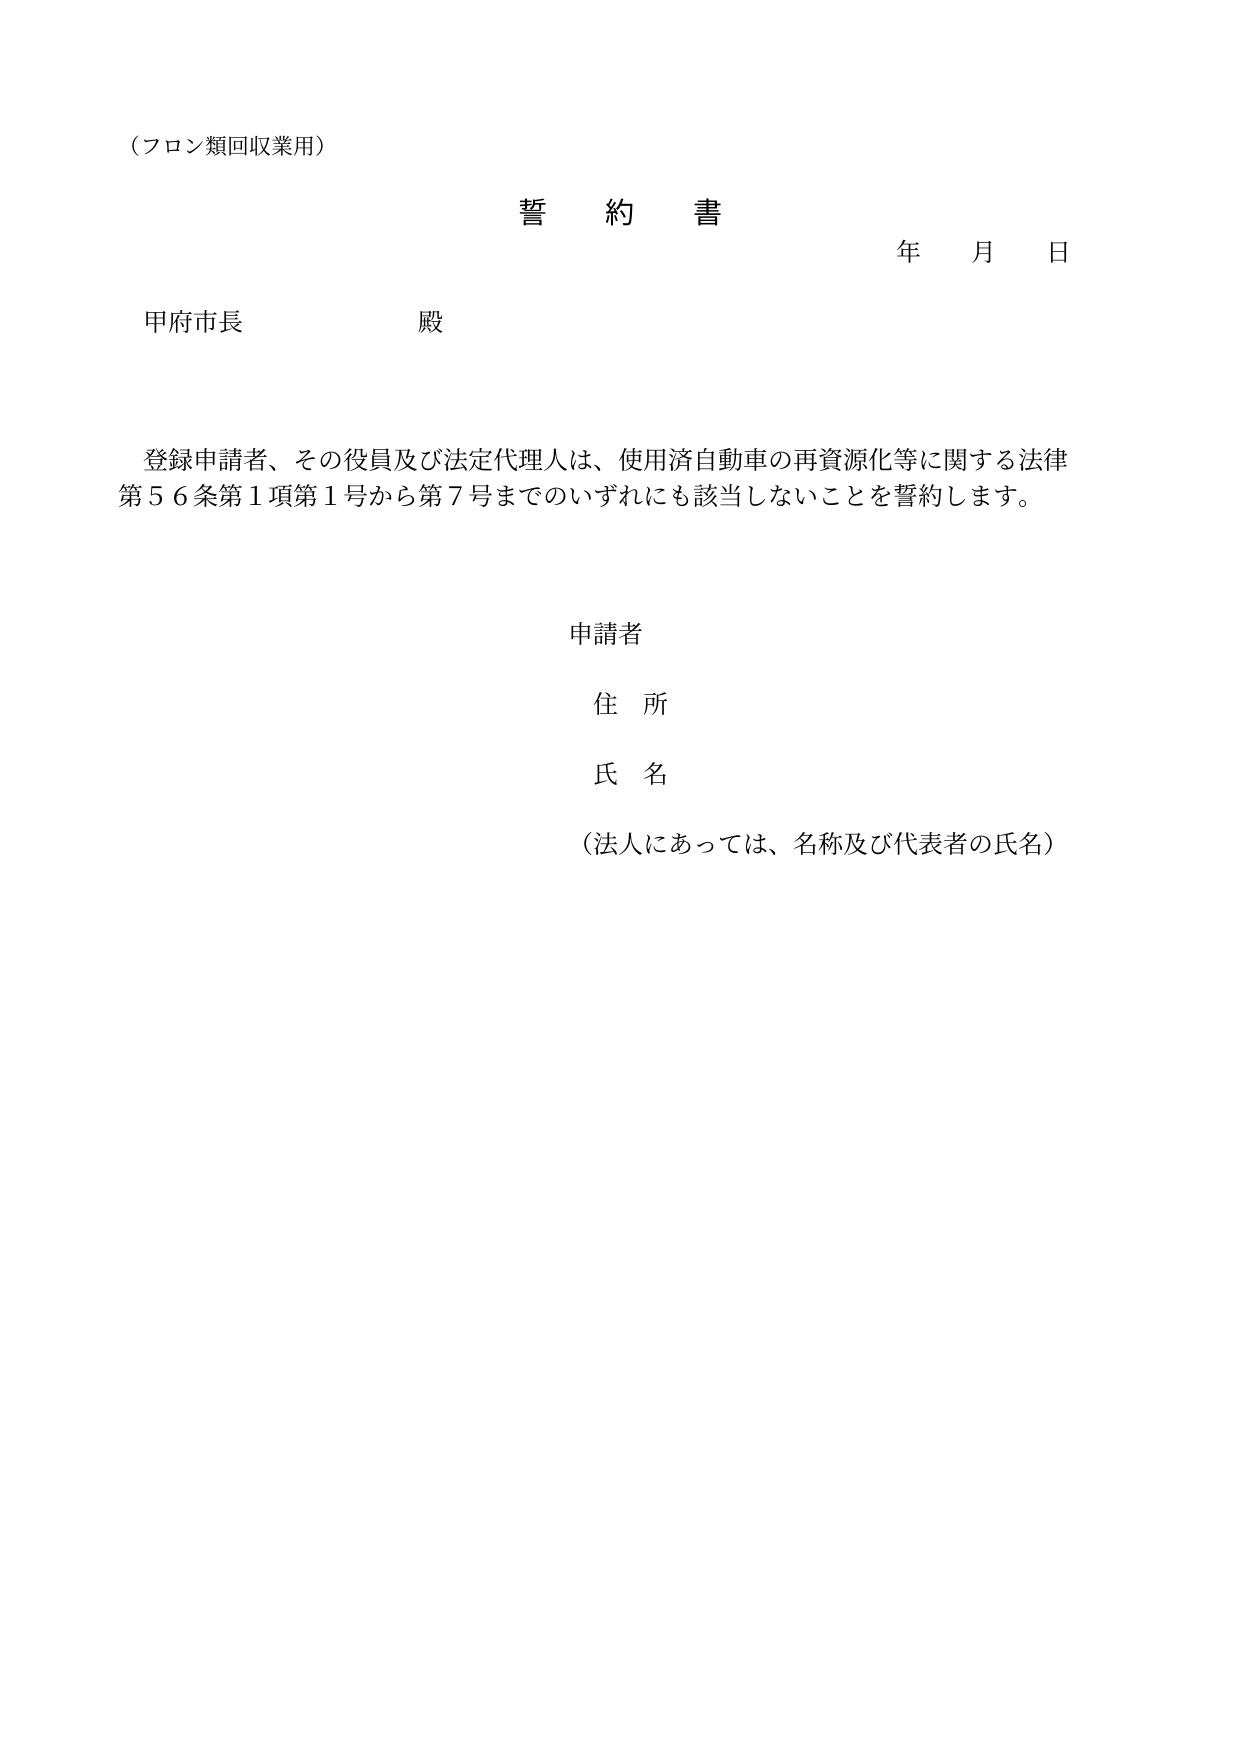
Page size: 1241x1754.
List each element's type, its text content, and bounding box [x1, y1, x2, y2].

text （フロン類回収業用） [118, 129, 1122, 160]
text 登録申請者、その役員及び法定代理人は、使用済自動車の再資源化等に関する法律第５６条第１項第１号から第７号までのいずれにも該当しないことを誓約します。 [118, 441, 1071, 512]
text 氏 名 [118, 754, 1122, 791]
text 年 月 日 [118, 232, 1071, 268]
text 甲府市長 殿 [118, 302, 1122, 338]
text 誓 約 書 [118, 190, 1122, 232]
text 住 所 [118, 684, 1122, 721]
text （法人にあっては、名称及び代表者の氏名） [118, 824, 1122, 861]
text 申請者 [118, 614, 1122, 651]
